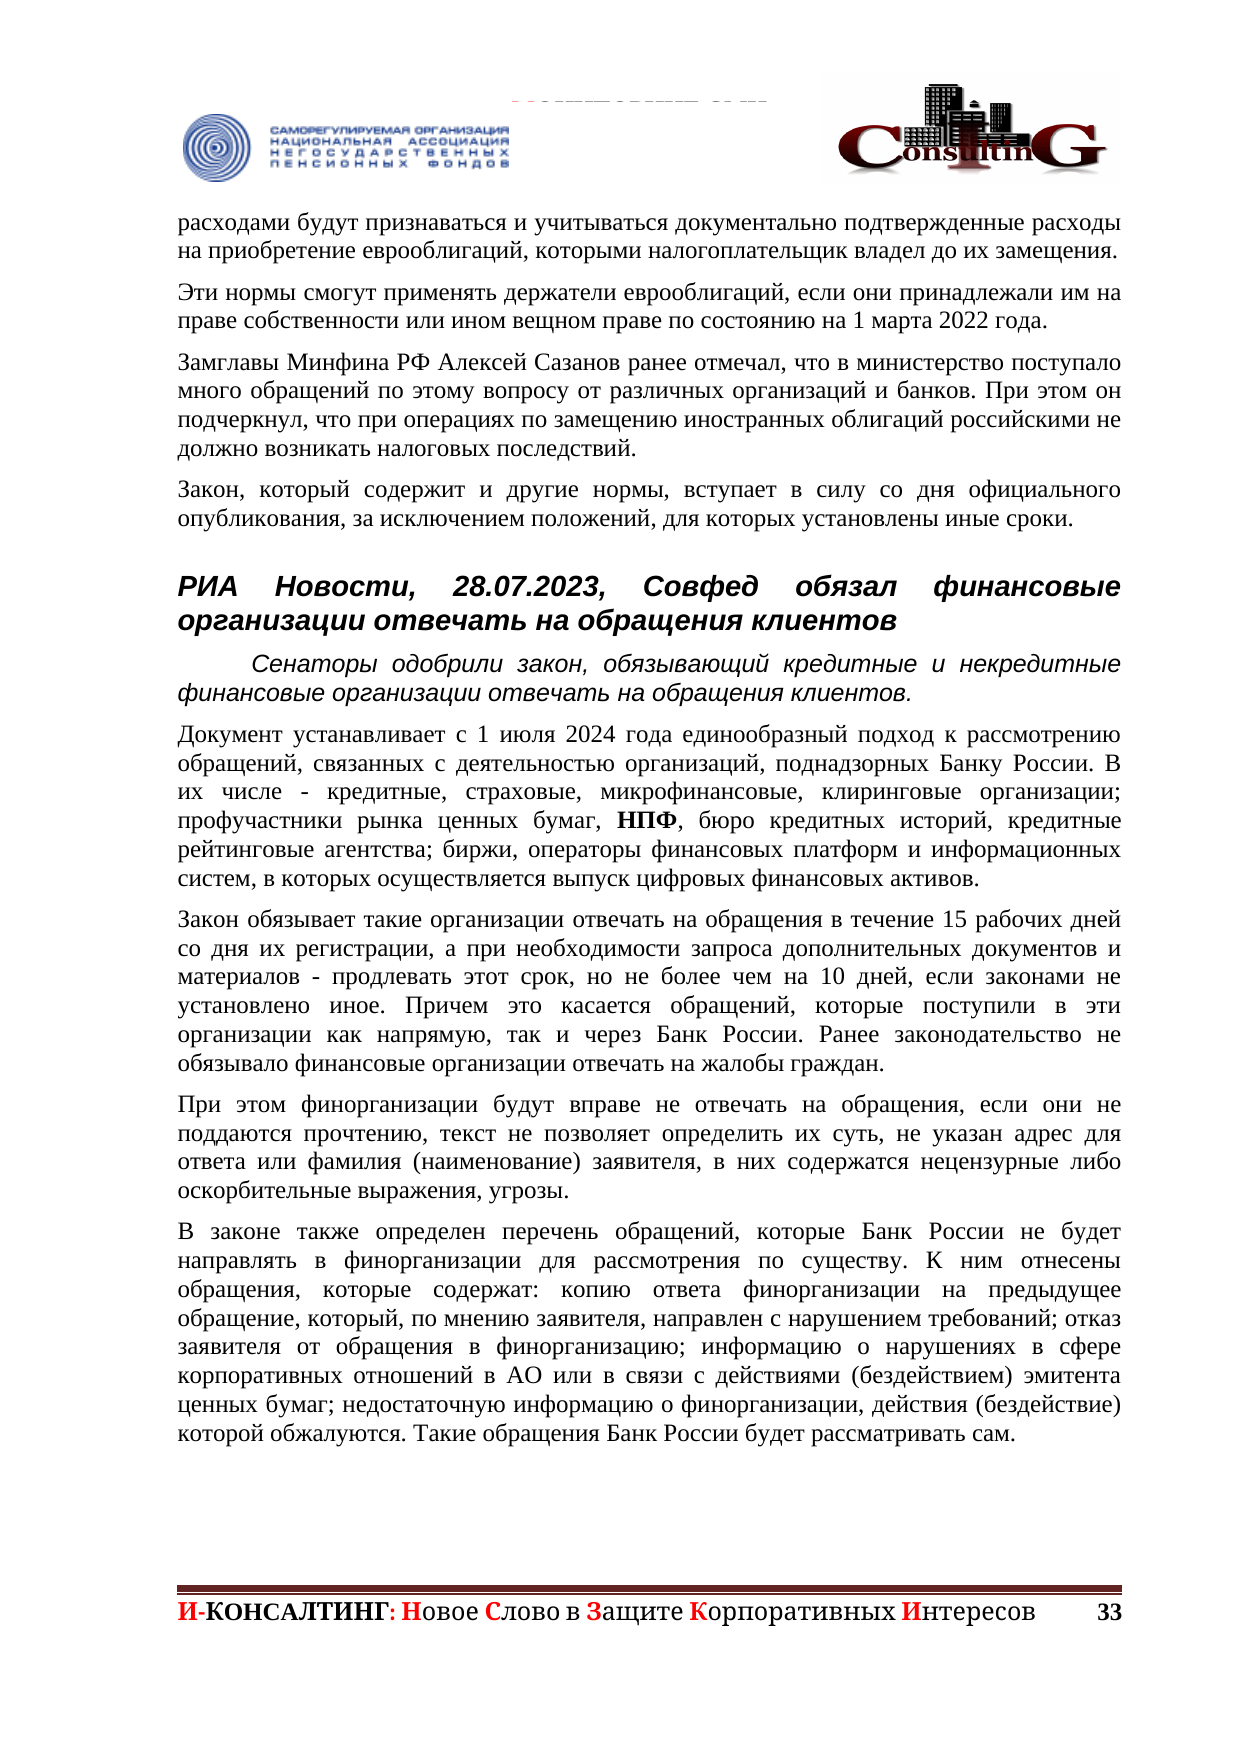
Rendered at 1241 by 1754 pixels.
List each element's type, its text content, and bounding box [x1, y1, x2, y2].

text Замглавы Минфина РФ Алексей Сазанов ранее отмечал, что в министерство поступало много обращений по этому вопросу от различных организаций и банков. При этом он подчеркнул, что при операциях по замещению иностранных облигаций российскими не должно возникать налоговых последствий. [177, 347, 1122, 462]
text Документ устанавливает c 1 июля 2024 года единообразный подход к рассмотрению обращений, связанных с деятельностью организаций, поднадзорных Банку России. В их числе - кредитные, страховые, микрофинансовые, клиринговые организации; профучастники рынка ценных бумаг, НПФ, бюро кредитных историй, кредитные рейтинговые агентства; биржи, операторы финансовых платформ и информационных систем, в которых осуществляется выпуск цифровых финансовых активов. [177, 719, 1122, 891]
picture [821, 73, 1122, 182]
text При этом финорганизации будут вправе не отвечать на обращения, если они не поддаются прочтению, текст не позволяет определить их суть, не указан адрес для ответа или фамилия (наименование) заявителя, в них содержатся нецензурные либо оскорбительные выражения, угрозы. [177, 1089, 1122, 1204]
text Закон, который содержит и другие нормы, вступает в силу со дня официального опубликования, за исключением положений, для которых установлены иные сроки. [177, 474, 1122, 532]
text Эти нормы смогут применять держатели еврооблигаций, если они принадлежали им на праве собственности или ином вещном праве по состоянию на 1 марта 2022 года. [177, 277, 1122, 334]
text Закон обязывает такие организации отвечать на обращения в течение 15 рабочих дней со дня их регистрации, а при необходимости запроса дополнительных документов и материалов - продлевать этот срок, но не более чем на 10 дней, если законами не установлено иное. Причем это касается обращений, которые поступили в эти организации как напрямую, так и через Банк России. Ранее законодательство не обязывало финансовые организации отвечать на жалобы граждан. [177, 904, 1122, 1076]
text В законе также определен перечень обращений, которые Банк России не будет направлять в финорганизации для рассмотрения по существу. К ним отнесены обращения, которые содержат: копию ответа финорганизации на предыдущее обращение, который, по мнению заявителя, направлен с нарушением требований; отказ заявителя от обращения в финорганизацию; информацию о нарушениях в сфере корпоративных отношений в АО или в связи с действиями (бездействием) эмитента ценных бумаг; недостаточную информацию о финорганизации, действия (бездействие) которой обжалуются. Такие обращения Банк России будет рассматривать сам. [177, 1216, 1122, 1446]
subtitle РИА Новости, 28.07.2023, Совфед обязал финансовые организации отвечать на обращения клиентов [177, 569, 1122, 636]
picture [183, 114, 509, 182]
subtitle Сенаторы одобрили закон, обязывающий кредитные и некредитные финансовые организации отвечать на обращения клиентов. [177, 649, 1122, 706]
